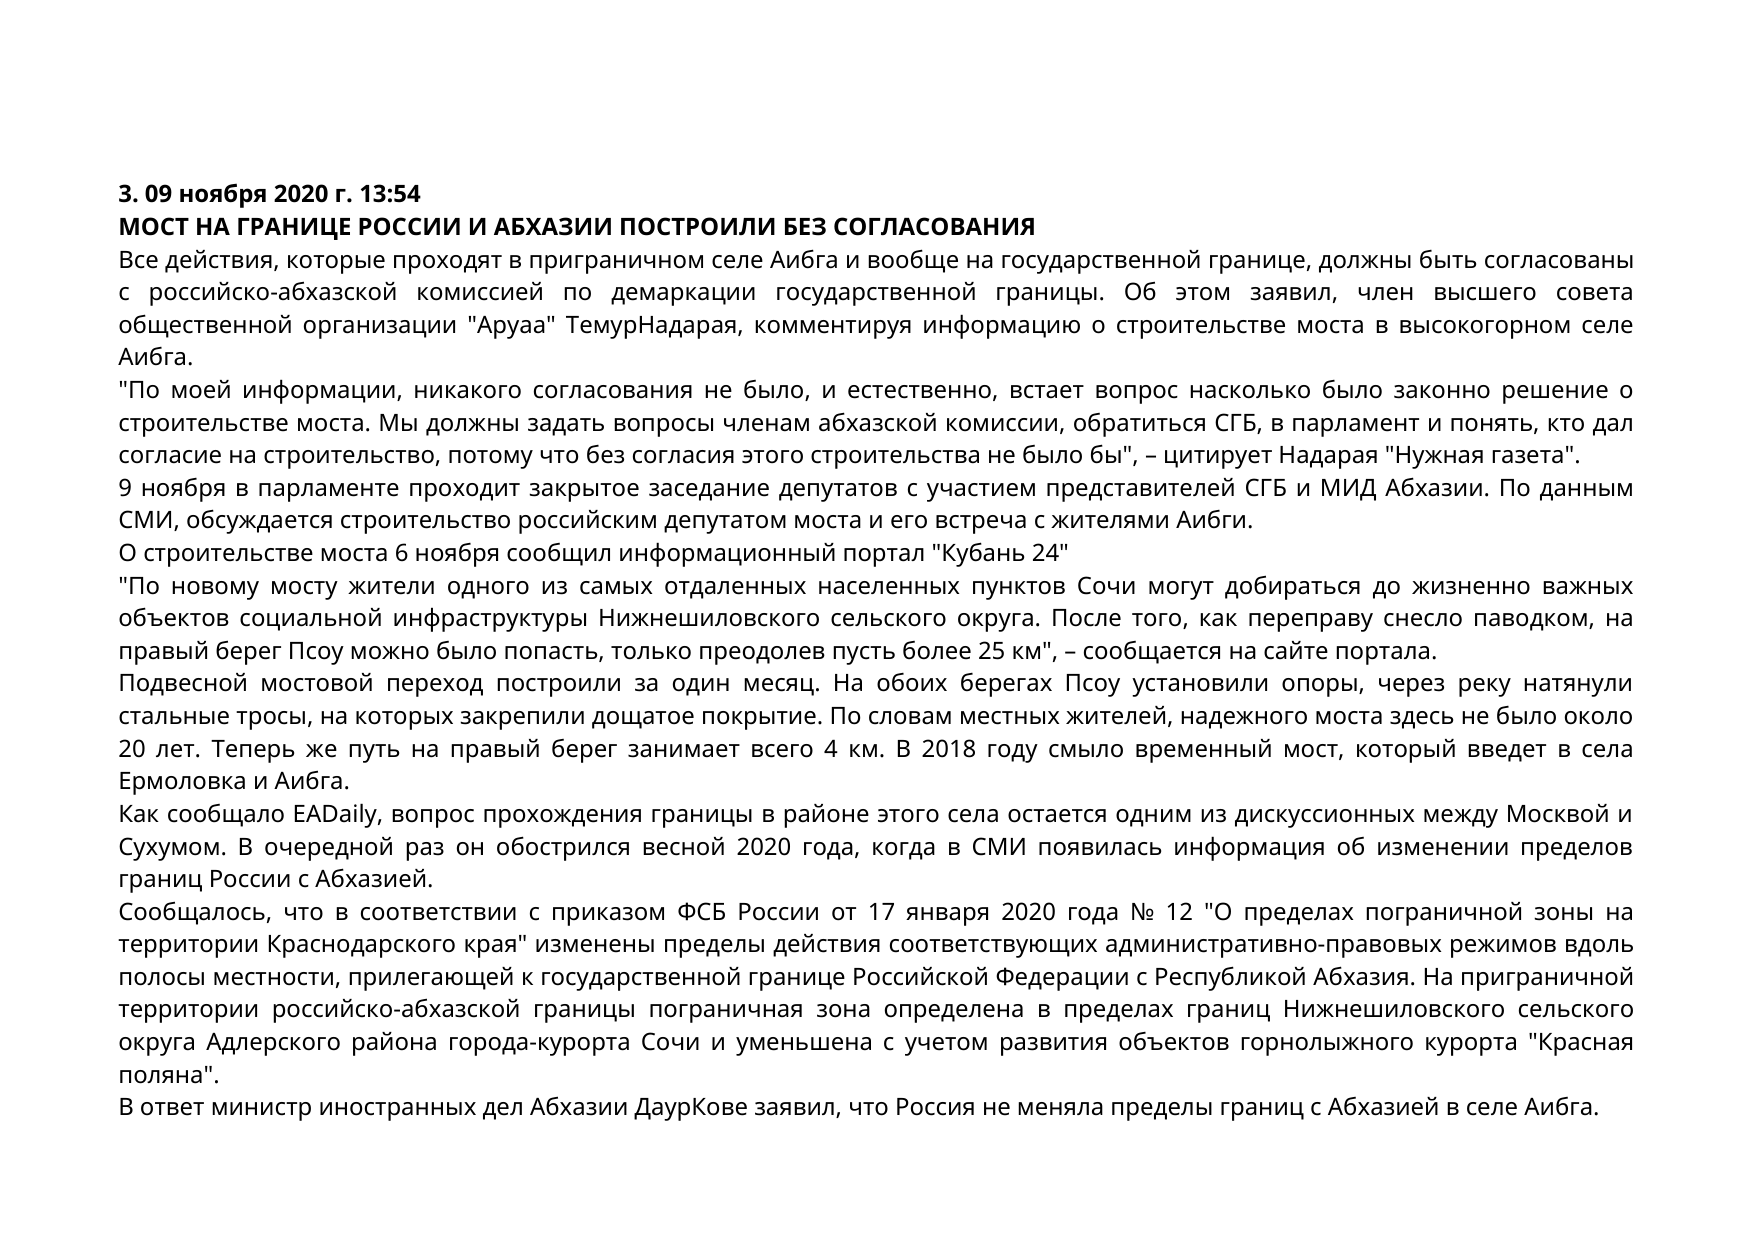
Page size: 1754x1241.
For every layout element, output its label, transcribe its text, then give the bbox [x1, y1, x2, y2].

text О строительстве моста 6 ноября сообщил информационный портал "Кубань 24" [118, 536, 1636, 568]
text 9 ноября в парламенте проходит закрытое заседание депутатов с участием представителей СГБ и МИД Абхазии. По данным СМИ, обсуждается строительство российским депутатом моста и его встреча с жителями Аибги. [118, 471, 1636, 536]
text Подвесной мостовой переход построили за один месяц. На обоих берегах Псоу установили опоры, через реку натянули стальные тросы, на которых закрепили дощатое покрытие. По словам местных жителей, надежного моста здесь не было около 20 лет. Теперь же путь на правый берег занимает всего 4 км. В 2018 году смыло временный мост, который введет в села Ермоловка и Аибга. [118, 666, 1636, 797]
text Сообщалось, что в соответствии с приказом ФСБ России от 17 января 2020 года № 12 "О пределах пограничной зоны на территории Краснодарского края" изменены пределы действия соответствующих административно-правовых режимов вдоль полосы местности, прилегающей к государственной границе Российской Федерации с Республикой Абхазия. На приграничной территории российско-абхазской границы пограничная зона определена в пределах границ Нижнешиловского сельского округа Адлерского района города-курорта Сочи и уменьшена с учетом развития объектов горнолыжного курорта "Красная поляна". [118, 894, 1636, 1090]
text МОСТ НА ГРАНИЦЕ РОССИИ И АБХАЗИИ ПОСТРОИЛИ БЕЗ СОГЛАСОВАНИЯ [118, 210, 1636, 242]
text В ответ министр иностранных дел Абхазии ДаурКове заявил, что Россия не меняла пределы границ с Абхазией в селе Аибга. [118, 1090, 1636, 1123]
text "По моей информации, никакого согласования не было, и естественно, встает вопрос насколько было законно решение о строительстве моста. Мы должны задать вопросы членам абхазской комиссии, обратиться СГБ, в парламент и понять, кто дал согласие на строительство, потому что без согласия этого строительства не было бы", – цитирует Надарая "Нужная газета". [118, 373, 1636, 471]
text 3. 09 ноября 2020 г. 13:54 [118, 177, 1636, 210]
text Все действия, которые проходят в приграничном селе Аибга и вообще на государственной границе, должны быть согласованы с российско-абхазской комиссией по демаркации государственной границы. Об этом заявил, член высшего совета общественной организации "Аруаа" ТемурНадарая, комментируя информацию о строительстве моста в высокогорном селе Аибга. [118, 242, 1636, 373]
text "По новому мосту жители одного из самых отдаленных населенных пунктов Сочи могут добираться до жизненно важных объектов социальной инфраструктуры Нижнешиловского сельского округа. После того, как переправу снесло паводком, на правый берег Псоу можно было попасть, только преодолев пусть более 25 км", – сообщается на сайте портала. [118, 568, 1636, 666]
text Как сообщало EADaily, вопрос прохождения границы в районе этого села остается одним из дискуссионных между Москвой и Сухумом. В очередной раз он обострился весной 2020 года, когда в СМИ появилась информация об изменении пределов границ России с Абхазией. [118, 797, 1636, 894]
